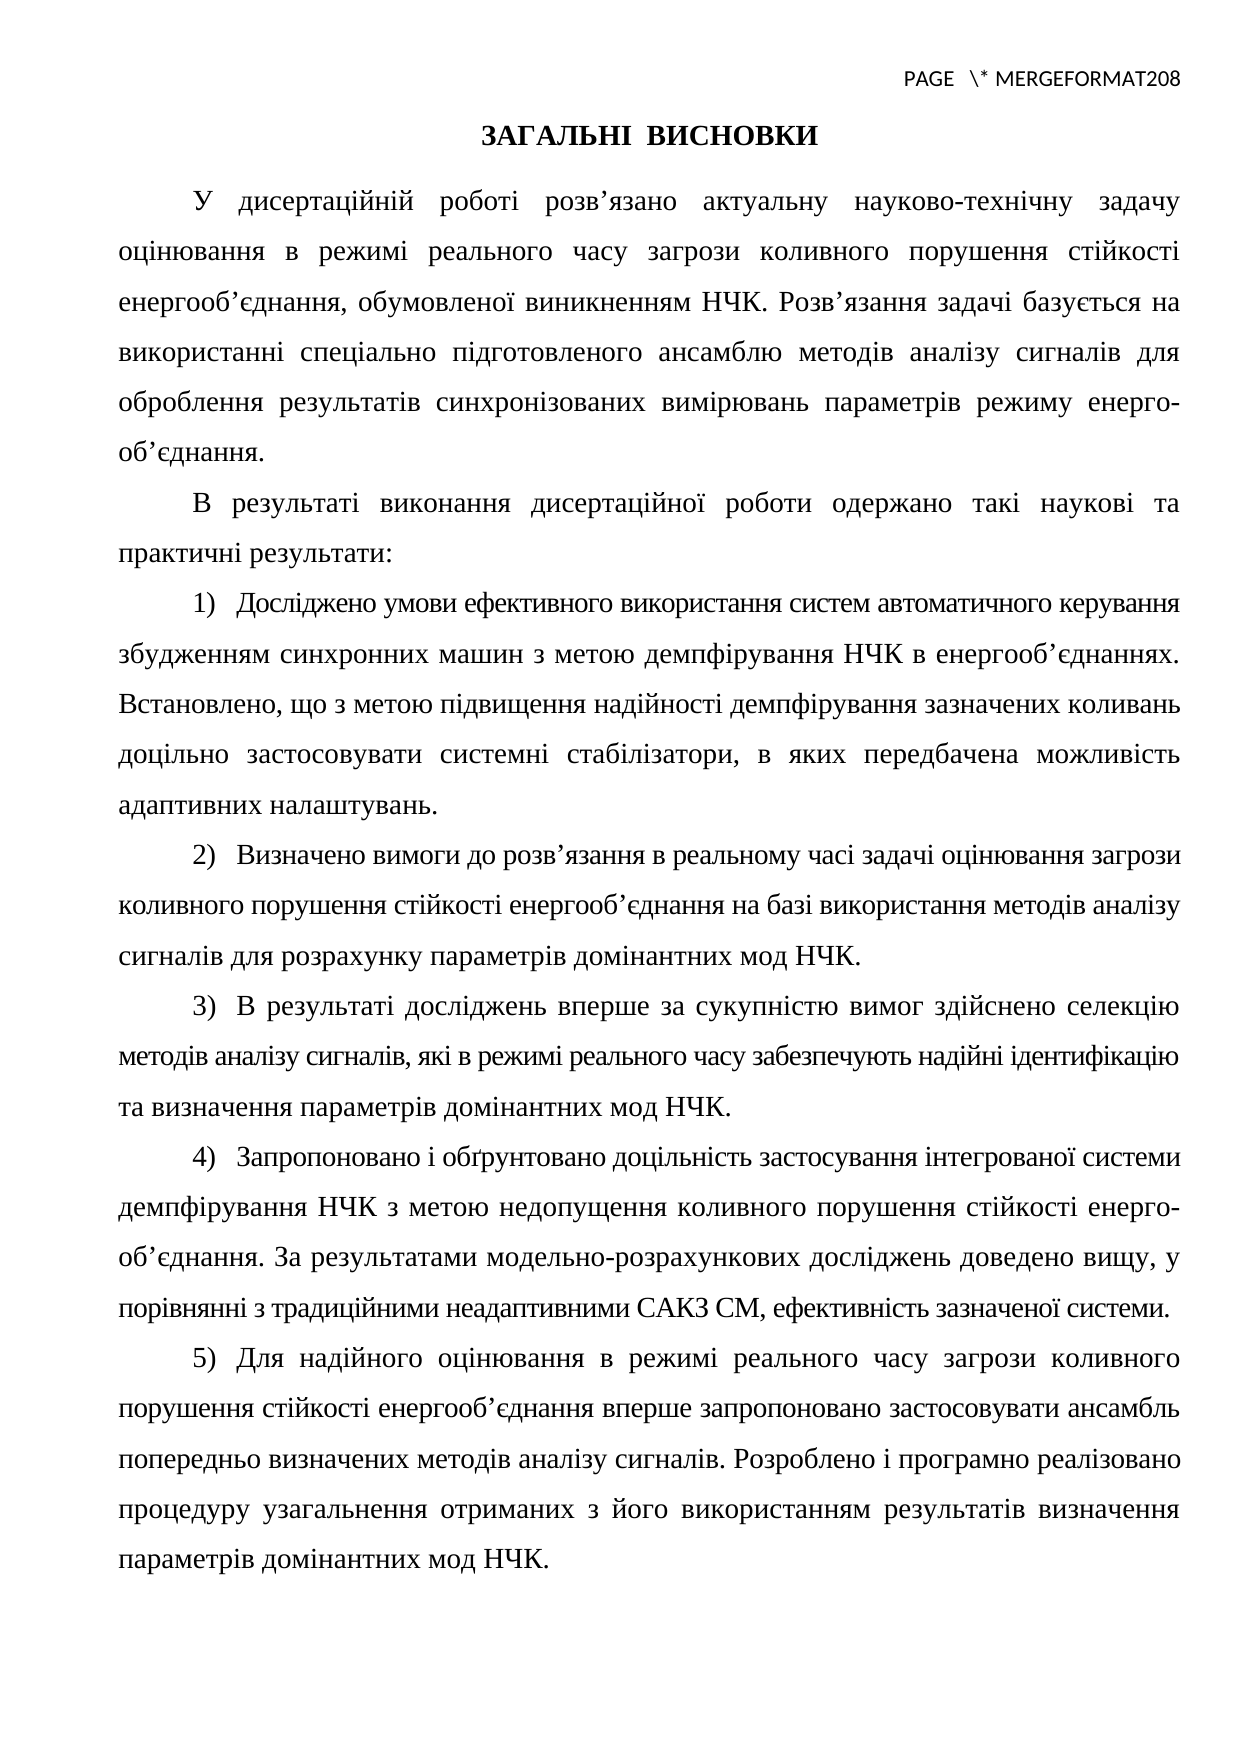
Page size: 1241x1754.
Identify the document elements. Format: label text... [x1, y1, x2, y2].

list Визначено вимоги до розв’язання в реальному часі задачі оцінювання загрози коливного порушення стійкості енергооб’єднання на базі використання методів аналізу сигналів для розрахунку параметрів домінантних мод НЧК. [118, 837, 1181, 971]
list В результаті досліджень вперше за сукупністю вимог здійснено селекцію методів аналізу сигналів, які в режимі реального часу забезпечують надійні ідентифікацію та визначення параметрів домінантних мод НЧК. [118, 988, 1181, 1122]
text ЗАГАЛЬНІ ВИСНОВКИ [118, 118, 1181, 152]
list Для надійного оцінювання в режимі реального часу загрози коливного порушення стійкості енергооб’єднання вперше запропоновано застосовувати ансамбль попередньо визначених методів аналізу сигналів. Розроблено і програмно реалізовано процедуру узагальнення отриманих з його використанням результатів визначення параметрів домінантних мод НЧК. [118, 1340, 1181, 1575]
text В результаті виконання дисертаційної роботи одержано такі наукові та практичні результати: [118, 485, 1181, 569]
text У дисертаційній роботі розв’язано актуальну науково-технічну задачу оцінювання в режимі реального часу загрози коливного порушення стійкості енергооб’єднання, обумовленої виникненням НЧК. Розв’язання задачі базується на використанні спеціально підготовленого ансамблю методів аналізу сигналів для оброблення результатів синхронізованих вимірювань параметрів режиму енерго-об’єднання. [118, 183, 1181, 468]
list Досліджено умови ефективного використання систем автоматичного керування збудженням синхронних машин з метою демпфірування НЧК в енергооб’єднаннях. Встановлено, що з метою підвищення надійності демпфірування зазначених коливань доцільно застосовувати системні стабілізатори, в яких передбачена можливість адаптивних налаштувань. [118, 586, 1181, 820]
list Запропоновано і обґрунтовано доцільність застосування інтегрованої системи демпфірування НЧК з метою недопущення коливного порушення стійкості енерго-об’єднання. За результатами модельно-розрахункових досліджень доведено вищу, у порівнянні з традиційними неадаптивними САКЗ СМ, ефективність зазначеної системи. [118, 1139, 1181, 1323]
